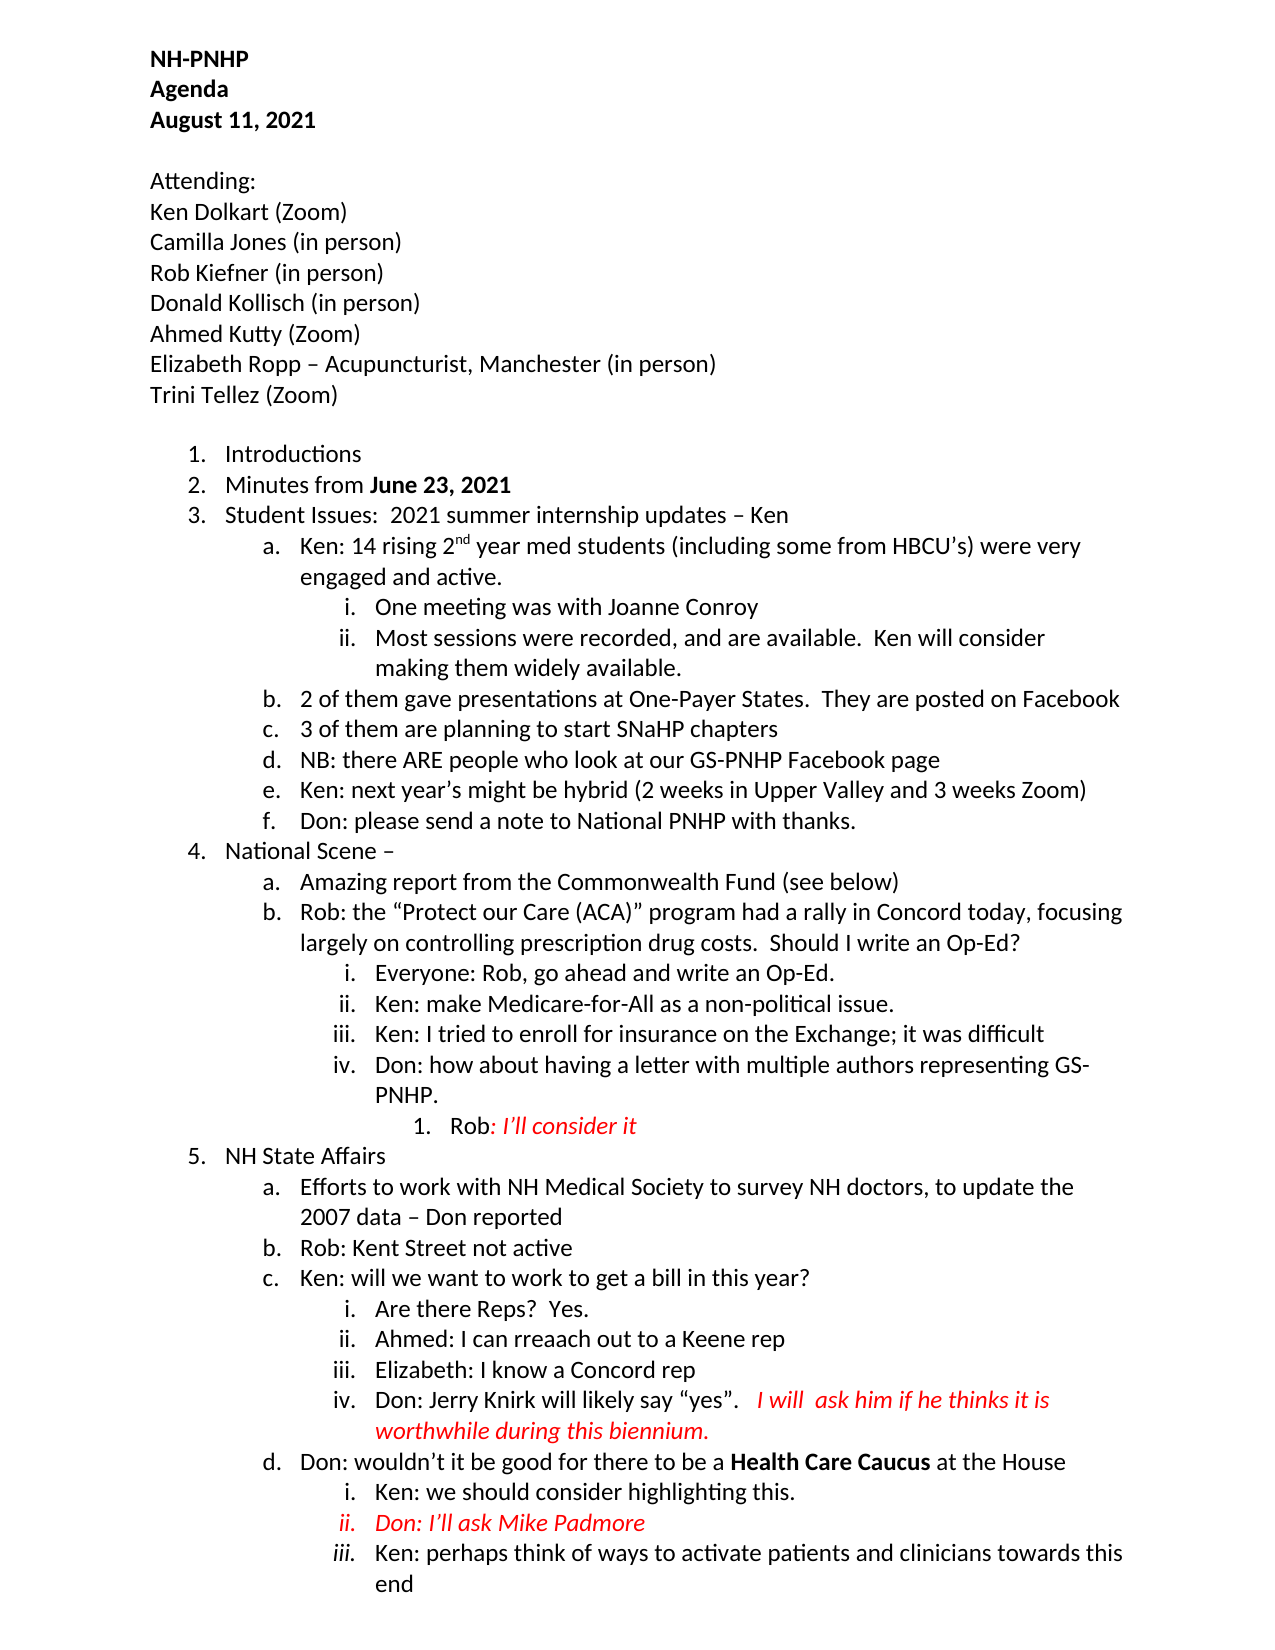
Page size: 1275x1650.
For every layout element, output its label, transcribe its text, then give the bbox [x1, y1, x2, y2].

list Don: wouldn’t it be good for there to be a Health Care Caucus at the House [262, 1446, 1125, 1476]
text Attending: [150, 165, 1125, 196]
text NH-PNHP [150, 43, 1125, 74]
list National Scene – [187, 835, 1125, 866]
list Are there Reps? Yes. [356, 1293, 1125, 1324]
list Ken: 14 rising 2nd year med students (including some from HBCU’s) were very engaged and active. [262, 530, 1125, 591]
list Ken: next year’s might be hybrid (2 weeks in Upper Valley and 3 weeks Zoom) [262, 774, 1125, 805]
list Elizabeth: I know a Concord rep [356, 1354, 1125, 1385]
list NH State Affairs [187, 1141, 1125, 1171]
text August 11, 2021 [150, 104, 1125, 135]
text Donald Kollisch (in person) [150, 287, 1125, 318]
list Most sessions were recorded, and are available. Ken will consider making them widely available. [356, 622, 1125, 683]
list Ken: make Medicare-for-All as a non-political issue. [356, 988, 1125, 1018]
list Don: how about having a letter with multiple authors representing GS-PNHP. [356, 1049, 1125, 1110]
list Ahmed: I can rreaach out to a Keene rep [356, 1324, 1125, 1354]
list Ken: we should consider highlighting this. [356, 1476, 1125, 1507]
text Trini Tellez (Zoom) [150, 379, 1125, 409]
list Rob: I’ll consider it [412, 1110, 1125, 1141]
list Don: Jerry Knirk will likely say “yes”. I will ask him if he thinks it is worthwhile during this biennium. [356, 1385, 1125, 1446]
list Ken: perhaps think of ways to activate patients and clinicians towards this end [356, 1537, 1125, 1598]
list Everyone: Rob, go ahead and write an Op-Ed. [356, 957, 1125, 988]
text Agenda [150, 74, 1125, 104]
list 2 of them gave presentations at One-Payer States. They are posted on Facebook [262, 683, 1125, 713]
text Rob Kiefner (in person) [150, 257, 1125, 287]
text Elizabeth Ropp – Acupuncturist, Manchester (in person) [150, 348, 1125, 379]
list Ken: I tried to enroll for insurance on the Exchange; it was difficult [356, 1018, 1125, 1049]
text Camilla Jones (in person) [150, 226, 1125, 257]
list Efforts to work with NH Medical Society to survey NH doctors, to update the 2007 data – Don reported [262, 1171, 1125, 1232]
list Minutes from June 23, 2021 [187, 469, 1125, 499]
list Introductions [187, 438, 1125, 469]
list Don: I’ll ask Mike Padmore [356, 1507, 1125, 1537]
text Ahmed Kutty (Zoom) [150, 318, 1125, 348]
list Student Issues: 2021 summer internship updates – Ken [187, 499, 1125, 530]
list One meeting was with Joanne Conroy [356, 591, 1125, 622]
list Rob: the “Protect our Care (ACA)” program had a rally in Concord today, focusing largely on controlling prescription drug costs. Should I write an Op-Ed? [262, 896, 1125, 957]
list 3 of them are planning to start SNaHP chapters [262, 713, 1125, 744]
text Ken Dolkart (Zoom) [150, 196, 1125, 226]
list Rob: Kent Street not active [262, 1232, 1125, 1263]
list Don: please send a note to National PNHP with thanks. [262, 805, 1125, 835]
list Amazing report from the Commonwealth Fund (see below) [262, 866, 1125, 896]
list Ken: will we want to work to get a bill in this year? [262, 1263, 1125, 1293]
list NB: there ARE people who look at our GS-PNHP Facebook page [262, 744, 1125, 774]
